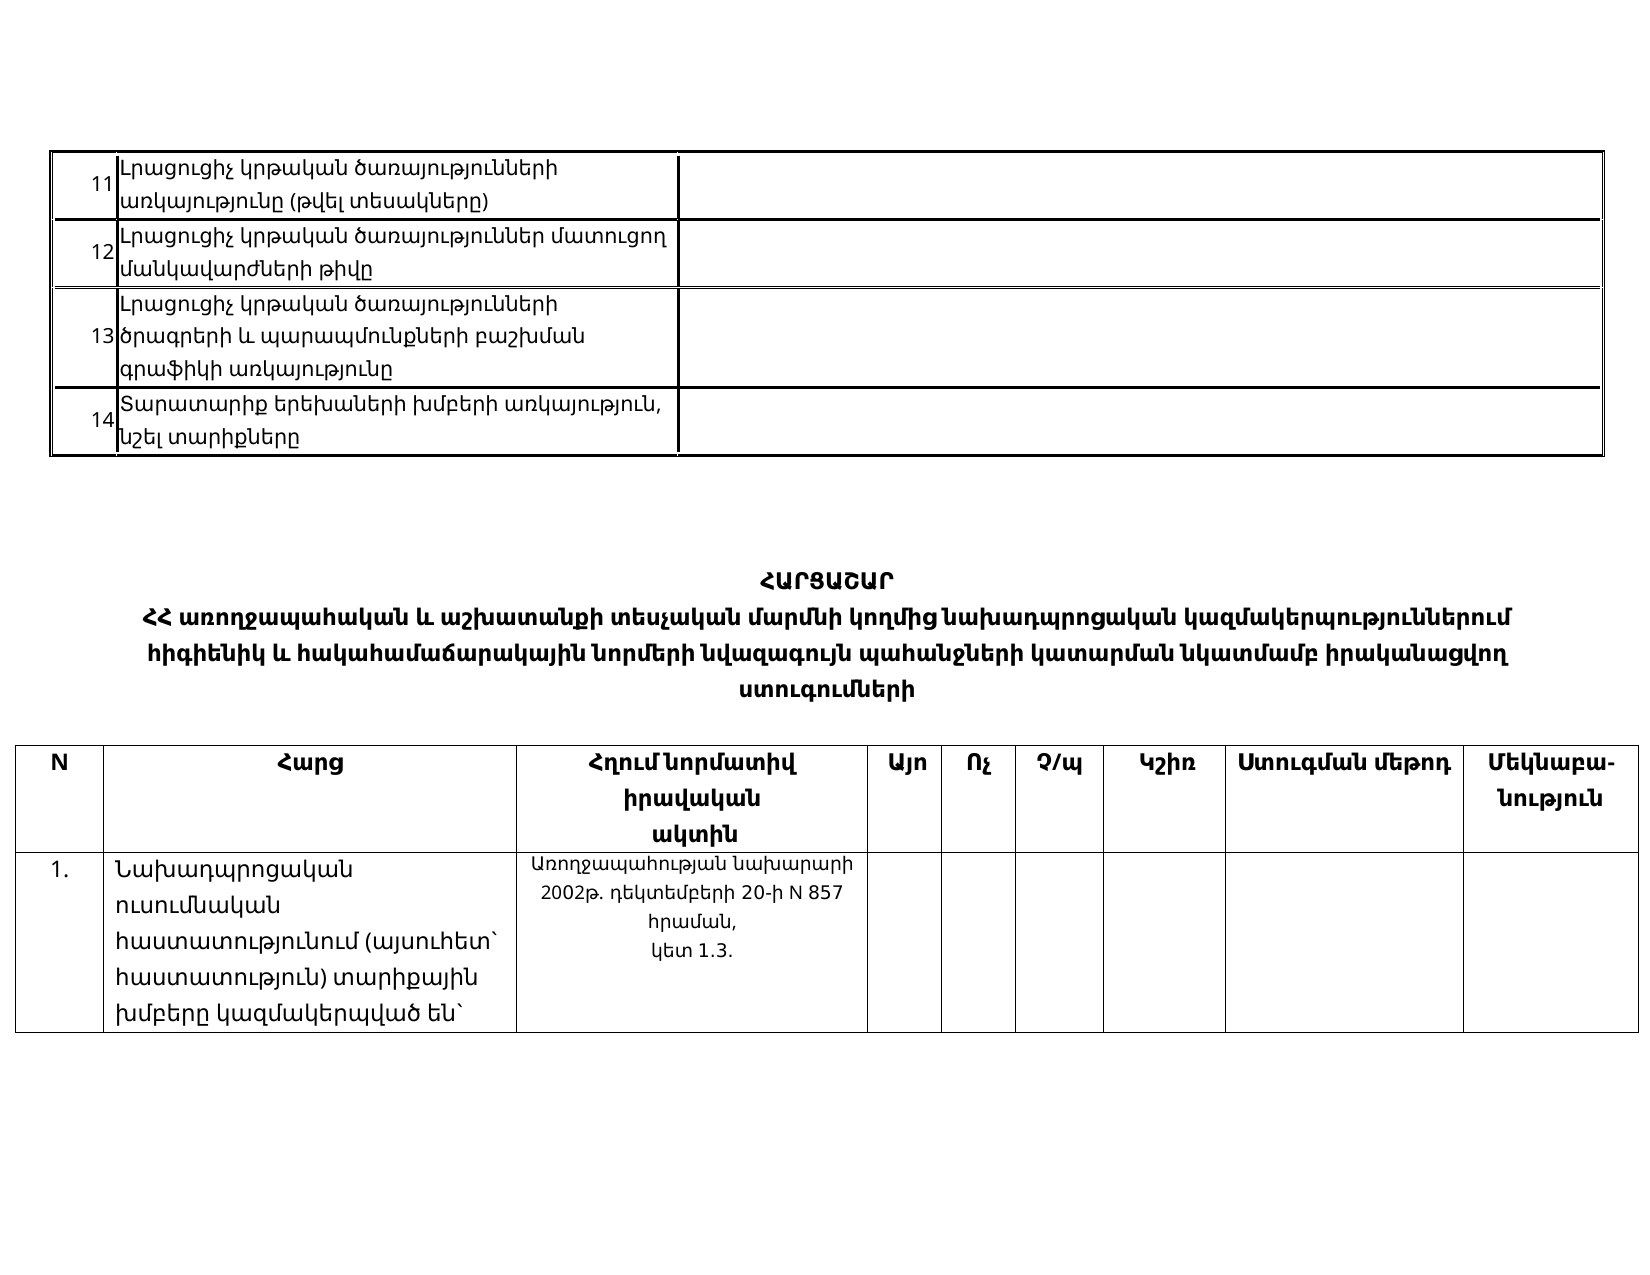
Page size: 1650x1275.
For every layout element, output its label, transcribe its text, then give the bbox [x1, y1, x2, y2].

table_header Հարց [104, 746, 516, 852]
table_header N [16, 746, 103, 852]
table_cell [942, 853, 1015, 1032]
table_cell [1226, 853, 1463, 1032]
table_cell 1. [16, 853, 103, 1032]
table_cell [868, 853, 941, 1032]
table_cell [53, 152, 117, 218]
table_cell [51, 286, 117, 386]
table_cell [51, 218, 116, 286]
table_header Ոչ [942, 746, 1015, 852]
table_cell Լրացուցիչ կրթական ծառայություններ մատուցող մանկավարժների թիվը [119, 221, 677, 286]
table_cell [1464, 853, 1638, 1032]
table_header Մեկնաբա- նություն [1464, 746, 1638, 852]
table_cell Առողջապահության նախարարի 2002թ. դեկտեմբերի 20-ի N 857 հրաման, կետ 1.3. [517, 853, 867, 1032]
table_cell [678, 153, 1602, 218]
table_header Այո [868, 746, 941, 852]
table_cell [1016, 853, 1103, 1032]
table_cell Նախադպրոցական ուսումնական հաստատությունում (այսուհետ` հաստատություն) տարիքային խմբերը կազմակերպված են` [104, 853, 516, 1032]
table_cell [53, 386, 117, 454]
text ՀԱՐՑԱՇԱՐ [89, 565, 1565, 596]
table_cell Լրացուցիչ կրթական ծառայությունների առկայությունը (թվել տեսակները) [117, 152, 678, 218]
text ՀՀ առողջապահական և աշխատանքի տեսչական մարմնի կողմից նախադպրոցական կազմակերպություններում հիգիենիկ և հակահամաճարակային նորմերի նվազագույն պահանջների կատարման նկատմամբ իրականացվող ստուգումների [89, 601, 1565, 704]
table_header Չ/պ [1016, 746, 1103, 852]
table_cell [678, 386, 1602, 454]
table_cell Լրացուցիչ կրթական ծառայությունների ծրագրերի և պարապմունքների բաշխման գրաֆիկի առկայությունը [119, 289, 677, 386]
table_cell [678, 286, 1603, 386]
table_cell Տարատարիք երեխաների խմբերի առկայություն, նշել տարիքները [117, 389, 678, 454]
table_header Հղում նորմատիվ իրավական ակտին [517, 746, 867, 852]
table_cell [1104, 853, 1225, 1032]
table_header Կշիռ [1104, 746, 1225, 852]
table_cell [680, 218, 1603, 286]
table_header Ստուգման մեթոդ [1226, 746, 1463, 852]
